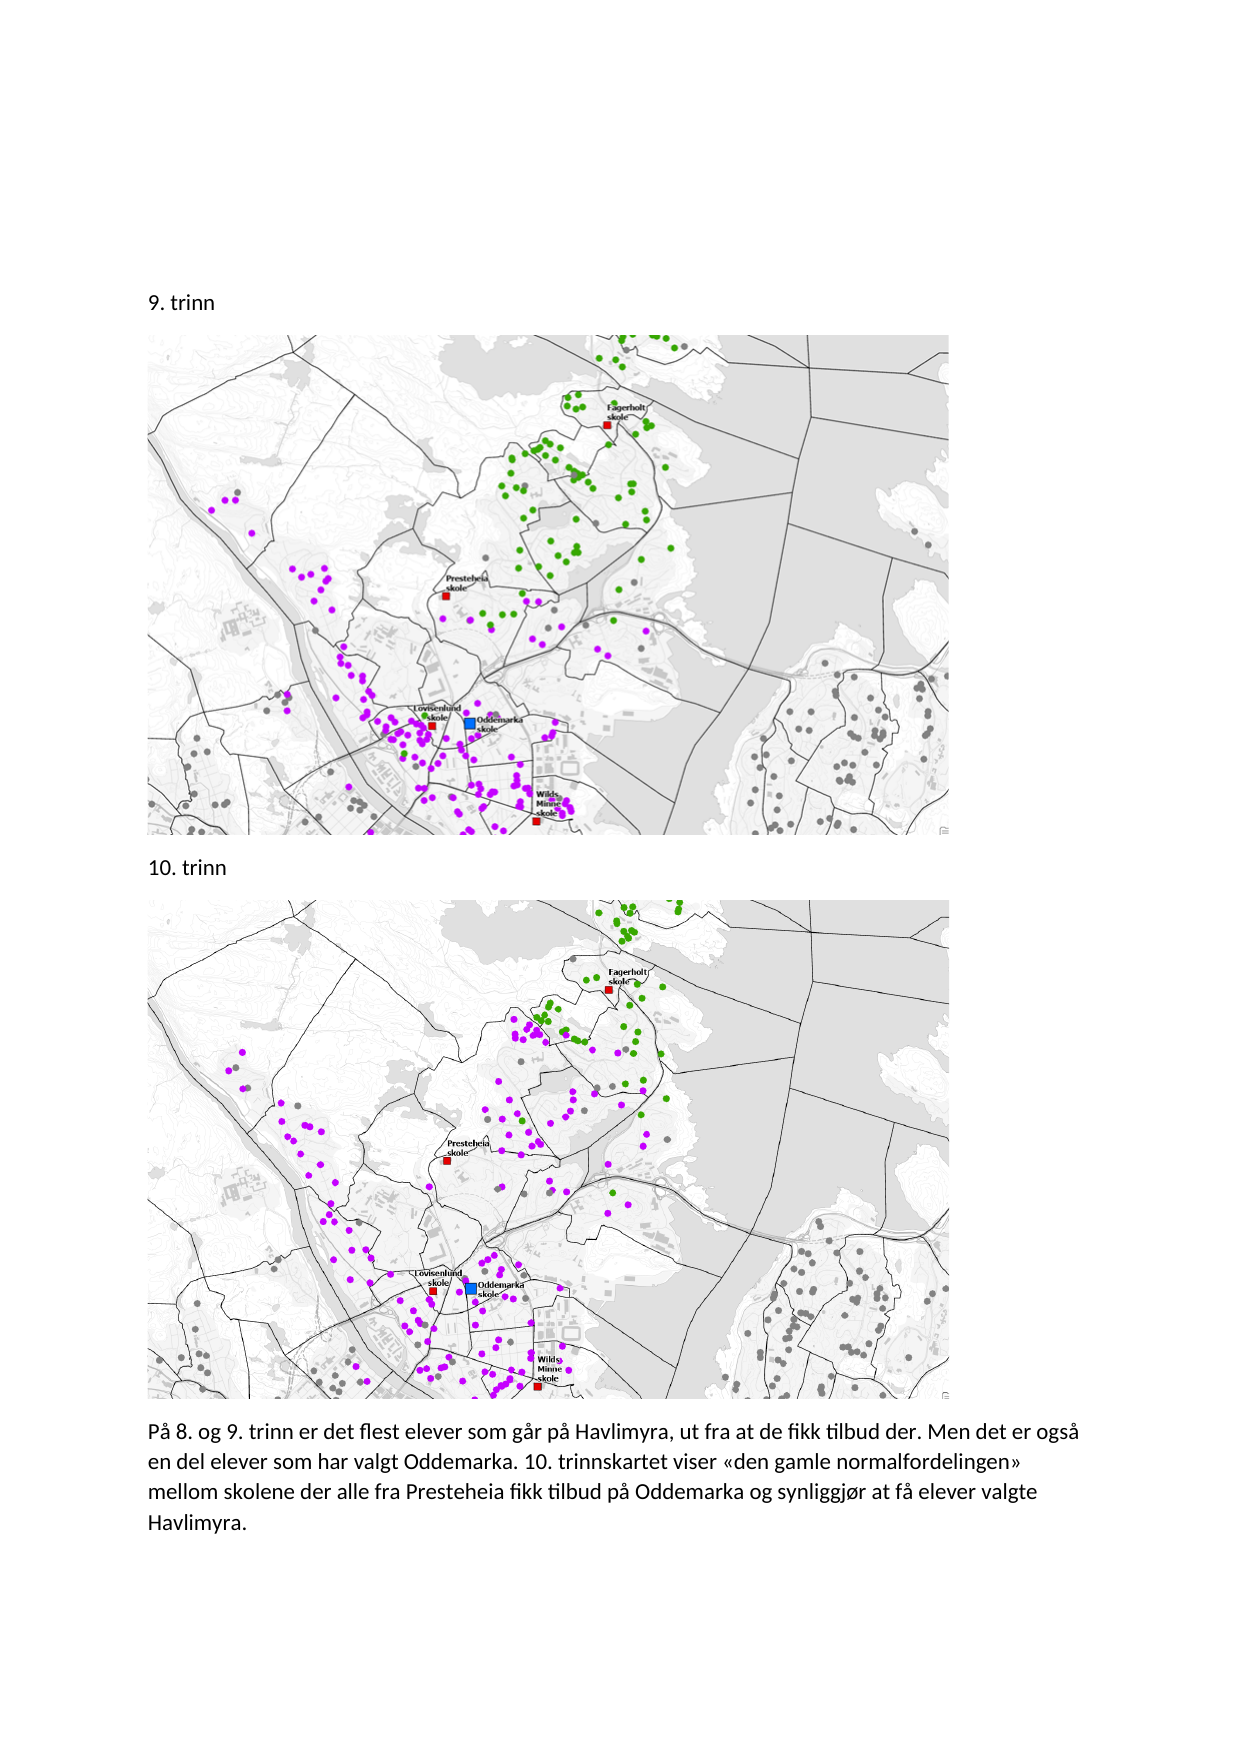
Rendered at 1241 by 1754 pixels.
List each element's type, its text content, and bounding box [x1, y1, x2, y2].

text 9. trinn [148, 288, 1093, 316]
picture [147, 900, 950, 1399]
text På 8. og 9. trinn er det flest elever som går på Havlimyra, ut fra at de fikk tilbud der. Men det er også en del elever som har valgt Oddemarka. 10. trinnskartet viser «den gamle normalfordelingen» mellom skolene der alle fra Presteheia fikk tilbud på Oddemarka og synliggjør at få elever valgte Havlimyra. [148, 1417, 1093, 1536]
text 10. trinn [148, 853, 1093, 881]
picture [147, 335, 949, 835]
